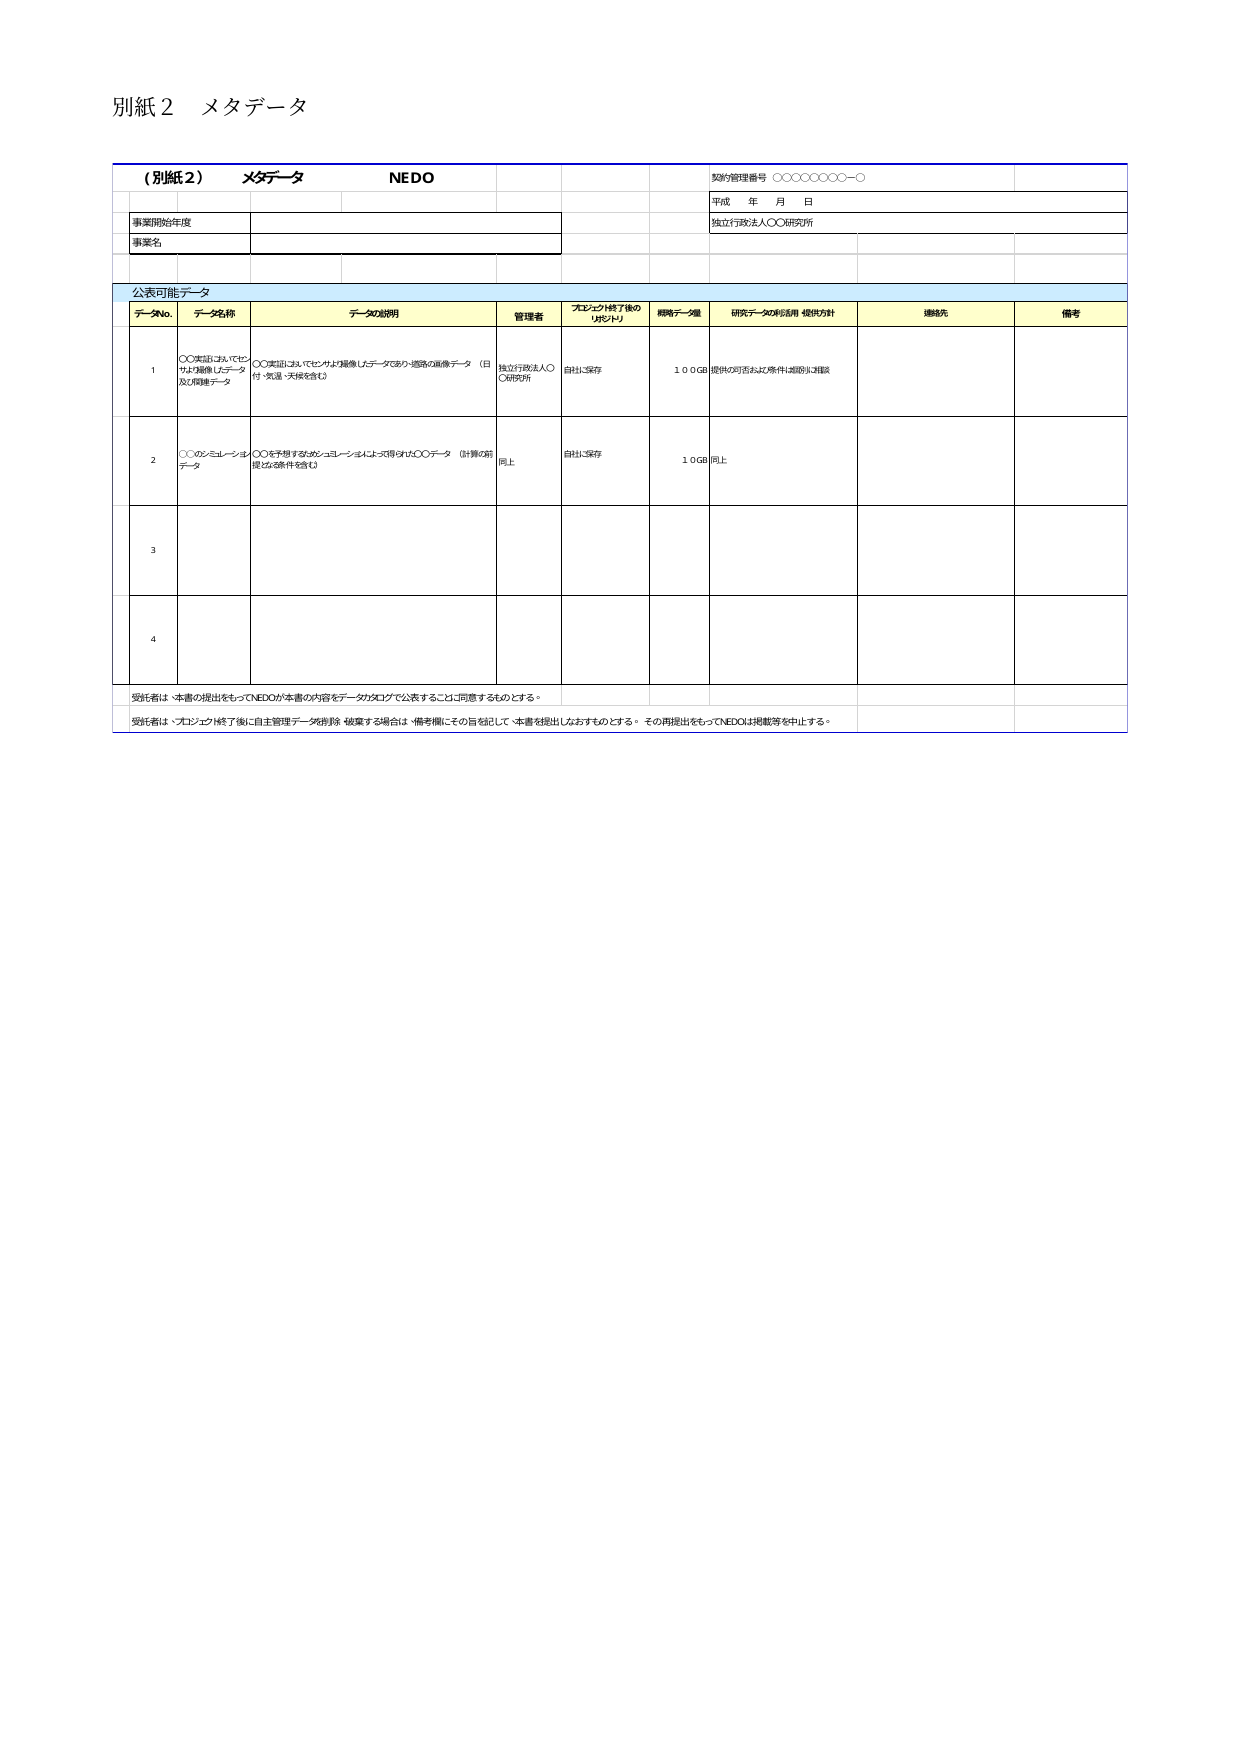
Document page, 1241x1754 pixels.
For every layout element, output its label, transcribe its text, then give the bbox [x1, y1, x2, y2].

text 別紙２ メタデータ [112, 89, 1128, 123]
